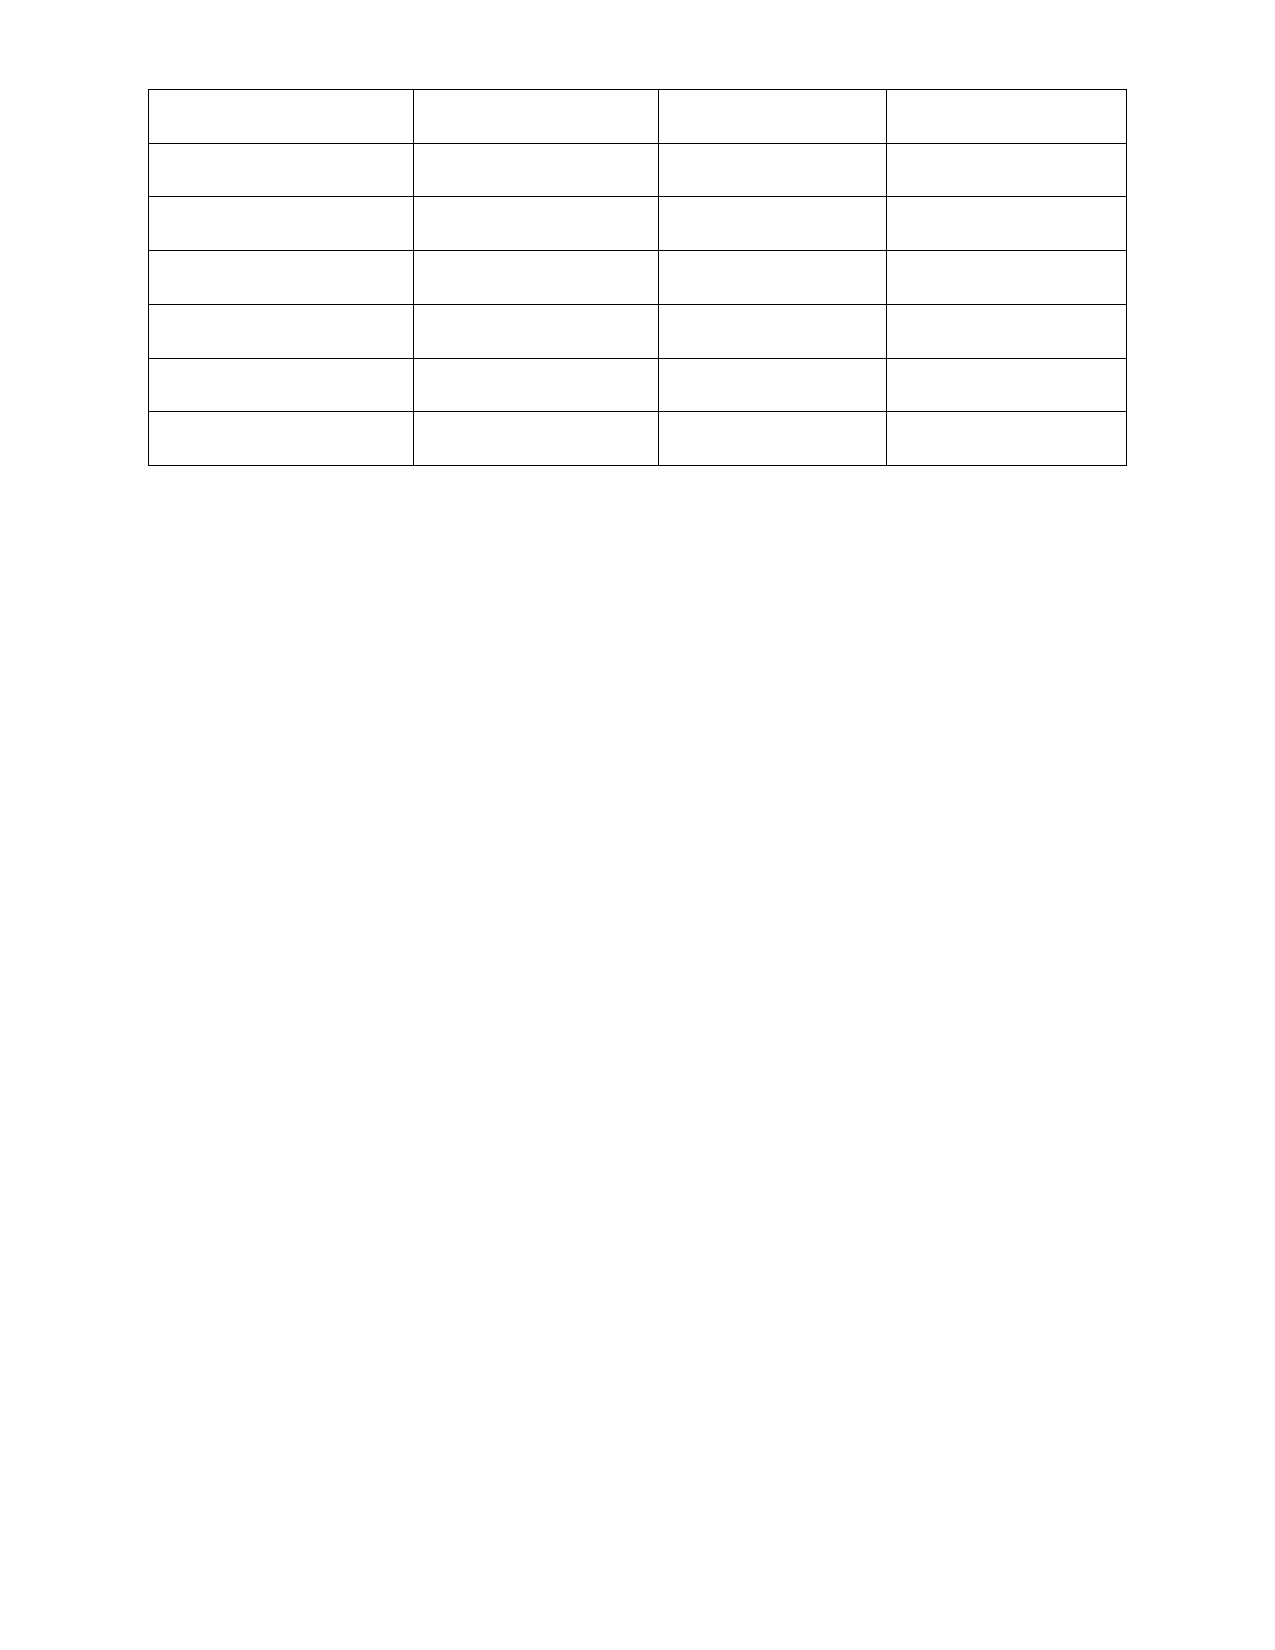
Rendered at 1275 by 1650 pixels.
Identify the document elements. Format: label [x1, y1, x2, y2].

table_cell [149, 305, 413, 357]
table_cell [659, 251, 886, 304]
table_cell [887, 412, 1126, 465]
table_cell [887, 197, 1126, 250]
table_cell [887, 251, 1126, 304]
table_cell [659, 144, 886, 196]
table_cell [414, 197, 658, 250]
table_cell [149, 144, 413, 196]
table_cell [414, 359, 658, 411]
table_cell [414, 412, 658, 465]
table_cell [149, 359, 413, 411]
table_cell [149, 412, 413, 465]
table_cell [414, 251, 658, 304]
table_cell [149, 90, 413, 142]
table_cell [659, 359, 886, 411]
table_cell [887, 305, 1126, 357]
table_cell [887, 144, 1126, 196]
table_cell [659, 305, 886, 357]
table_cell [149, 197, 413, 250]
table_cell [659, 90, 886, 142]
table_cell [659, 412, 886, 465]
table_cell [414, 305, 658, 357]
table_cell [659, 197, 886, 250]
table_cell [149, 251, 413, 304]
table_cell [887, 90, 1126, 142]
table_cell [887, 359, 1126, 411]
table_cell [414, 144, 658, 196]
table_cell [414, 90, 658, 142]
